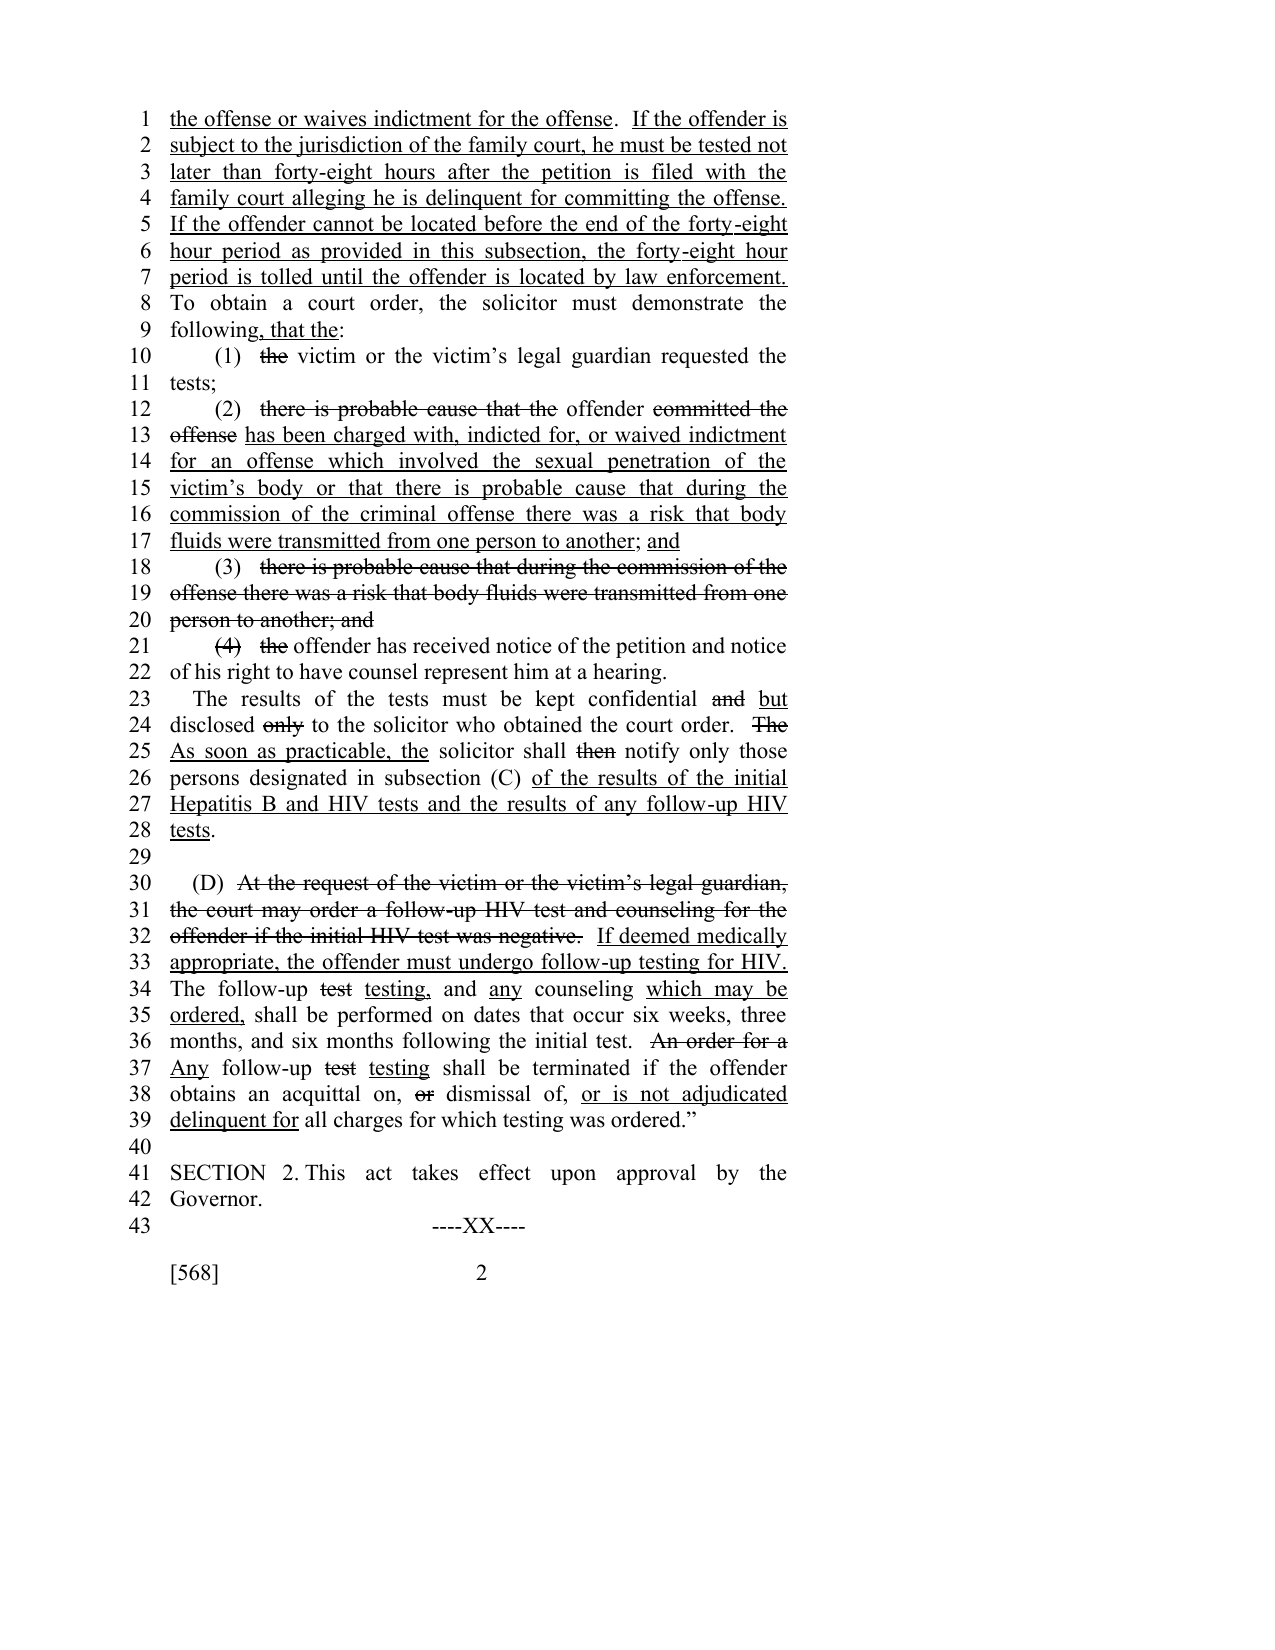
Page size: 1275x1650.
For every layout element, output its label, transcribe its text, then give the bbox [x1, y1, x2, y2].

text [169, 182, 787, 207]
text (1) the victim or the victim’s legal guardian requested the tests; [169, 342, 787, 395]
text SECTION 2. This act takes effect upon approval by the Governor. [169, 1159, 787, 1212]
text (3) there is probable cause that during the commission of the offense there was a risk that body fluids were transmitted from one person to another; and [169, 553, 787, 594]
text The results of the tests must be kept confidential and but disclosed only to the solicitor who obtained the court order. The As soon as practicable, the solicitor shall then notify only those persons designated in subsection (C) of the results of the initial Hepatitis B and HIV tests and the results of any follow-up HIV tests. [169, 685, 787, 813]
text (2) there is probable cause that the offender committed the offense has been charged with, indicted for, or waived indictment for an offense which involved the sexual penetration of the victim’s body or that there is probable cause that during the commission of the criminal offense there was a risk that body fluids were transmitted from one person to another; and [169, 395, 787, 470]
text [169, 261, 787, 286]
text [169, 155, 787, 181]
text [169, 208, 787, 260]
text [169, 287, 787, 342]
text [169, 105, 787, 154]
text (3) there is probable cause that during the commission of the offense there was a risk that body fluids were transmitted from one person to another; and [169, 595, 787, 632]
text (D) At the request of the victim or the victim’s legal guardian, the court may order a follow-up HIV test and counseling for the offender if the initial HIV test was negative. If deemed medically appropriate, the offender must undergo follow-up testing for HIV. The follow-up test testing, and any counseling which may be ordered, shall be performed on dates that occur six weeks, three months, and six months following the initial test. An order for a Any follow-up test testing shall be terminated if the offender obtains an acquittal on, or dismissal of, or is not adjudicated delinquent for all charges for which testing was ordered.” [169, 972, 787, 1133]
text ----XX---- [169, 1212, 787, 1238]
text (4) the offender has received notice of the petition and notice of his right to have counsel represent him at a hearing. [169, 632, 787, 685]
